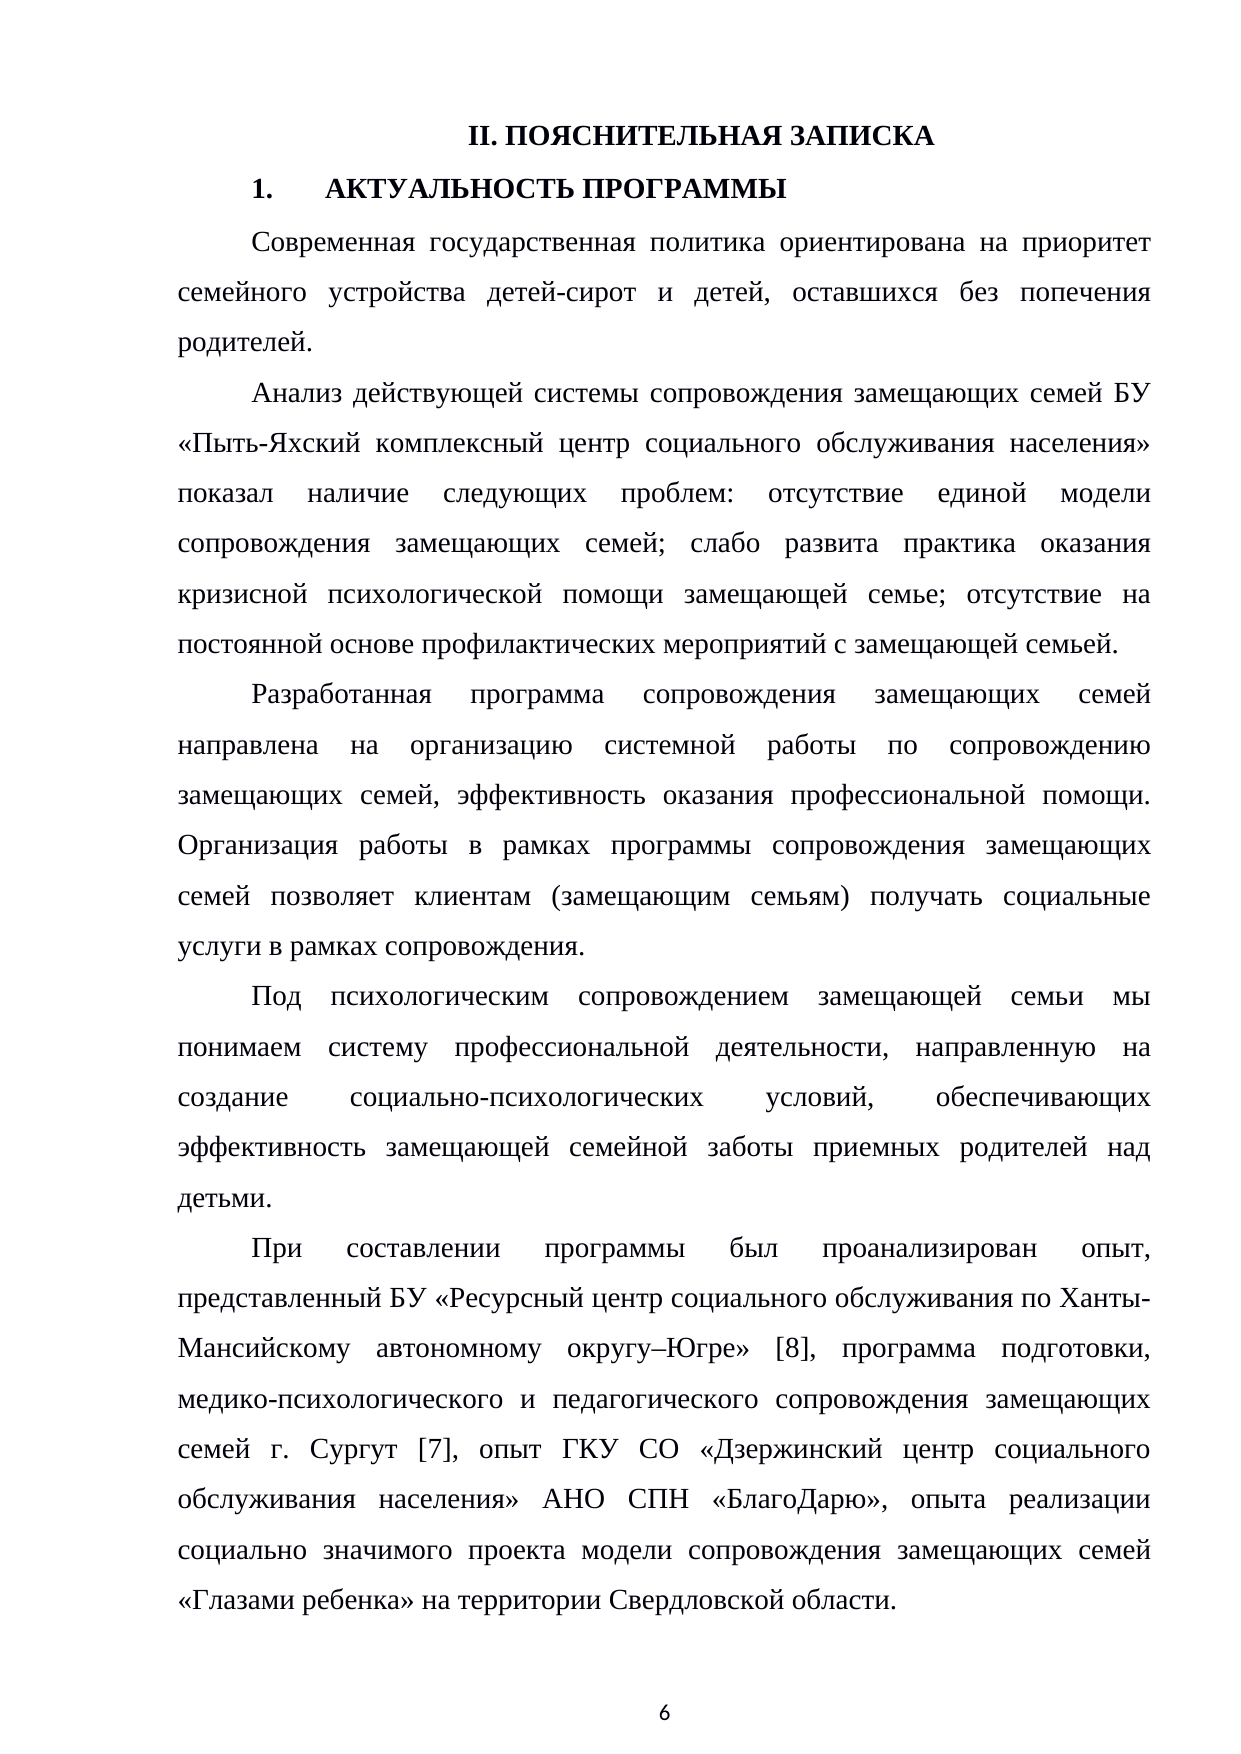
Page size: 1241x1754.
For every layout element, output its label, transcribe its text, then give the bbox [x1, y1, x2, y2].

list АКТУАЛЬНОСТЬ ПРОГРАММЫ [177, 171, 1152, 204]
text Анализ действующей системы сопровождения замещающих семей БУ «Пыть-Яхский комплексный центр социального обслуживания населения» показал наличие следующих проблем: отсутствие единой модели сопровождения замещающих семей; слабо развита практика оказания кризисной психологической помощи замещающей семье; отсутствие на постоянной основе профилактических мероприятий с замещающей семьей. [177, 375, 1152, 660]
text Разработанная программа сопровождения замещающих семей направлена на организацию системной работы по сопровождению замещающих семей, эффективность оказания профессиональной помощи. Организация работы в рамках программы сопровождения замещающих семей позволяет клиентам (замещающим семьям) получать социальные услуги в рамках сопровождения. [177, 677, 1152, 962]
text Под психологическим сопровождением замещающей семьи мы понимаем систему профессиональной деятельности, направленную на создание социально-психологических условий, обеспечивающих эффективность замещающей семейной заботы приемных родителей над детьми. [177, 978, 1152, 1213]
text II. ПОЯСНИТЕЛЬНАЯ ЗАПИСКА [177, 118, 1152, 152]
text При составлении программы был проанализирован опыт, представленный БУ «Ресурсный центр социального обслуживания по Ханты-Мансийскому автономному округу–Югре» [8], программа подготовки, медико-психологического и педагогического сопровождения замещающих семей г. Сургут [7], опыт ГКУ СО «Дзержинский центр социального обслуживания населения» АНО СПН «БлагоДарю», опыта реализации социально значимого проекта модели сопровождения замещающих семей «Глазами ребенка» на территории Свердловской области. [177, 1230, 1152, 1616]
text Современная государственная политика ориентирована на приоритет семейного устройства детей-сирот и детей, оставшихся без попечения родителей. [177, 224, 1152, 358]
